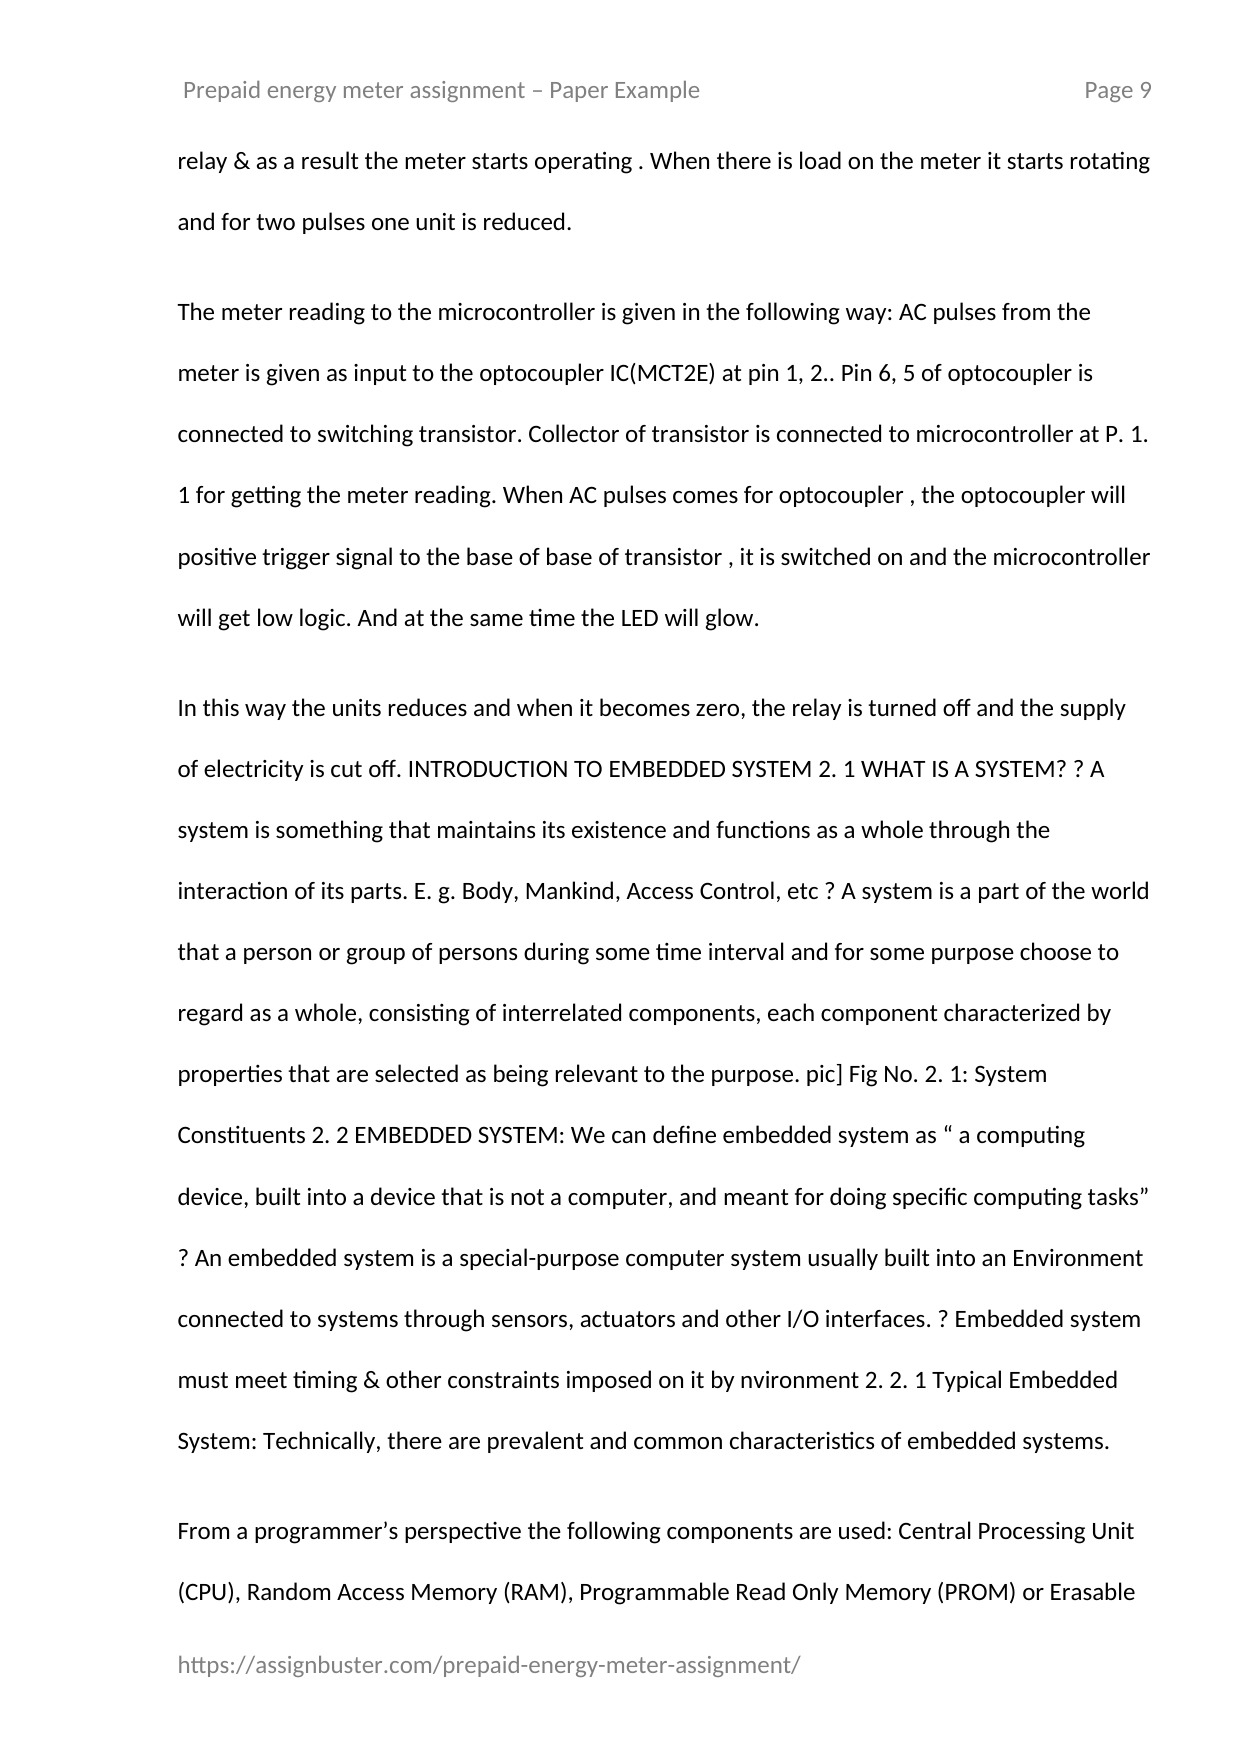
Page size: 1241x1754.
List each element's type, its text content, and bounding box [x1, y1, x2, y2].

text In this way the units reduces and when it becomes zero, the relay is turned off and the supply of electricity is cut off. INTRODUCTION TO EMBEDDED SYSTEM 2. 1 WHAT IS A SYSTEM? ? A system is something that maintains its existence and functions as a whole through the interaction of its parts. E. g. Body, Mankind, Access Control, etc ? A system is a part of the world that a person or group of persons during some time interval and for some purpose choose to regard as a whole, consisting of interrelated components, each component characterized by properties that are selected as being relevant to the purpose. pic] Fig No. 2. 1: System Constituents 2. 2 EMBEDDED SYSTEM: We can define embedded system as “ a computing device, built into a device that is not a computer, and meant for doing specific computing tasks” ? An embedded system is a special-purpose computer system usually built into an Environment connected to systems through sensors, actuators and other I/O interfaces. ? Embedded system must meet timing & other constraints imposed on it by nvironment 2. 2. 1 Typical Embedded System: Technically, there are prevalent and common characteristics of embedded systems. [177, 692, 1152, 1455]
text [177, 145, 1152, 237]
text The meter reading to the microcontroller is given in the following way: AC pulses from the meter is given as input to the optocoupler IC(MCT2E) at pin 1, 2.. Pin 6, 5 of optocoupler is connected to switching transistor. Collector of transistor is connected to microcontroller at P. 1. 1 for getting the meter reading. When AC pulses comes for optocoupler , the optocoupler will positive trigger signal to the base of base of transistor , it is switched on and the microcontroller will get low logic. And at the same time the LED will glow. [177, 297, 1152, 632]
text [177, 1515, 1152, 1607]
